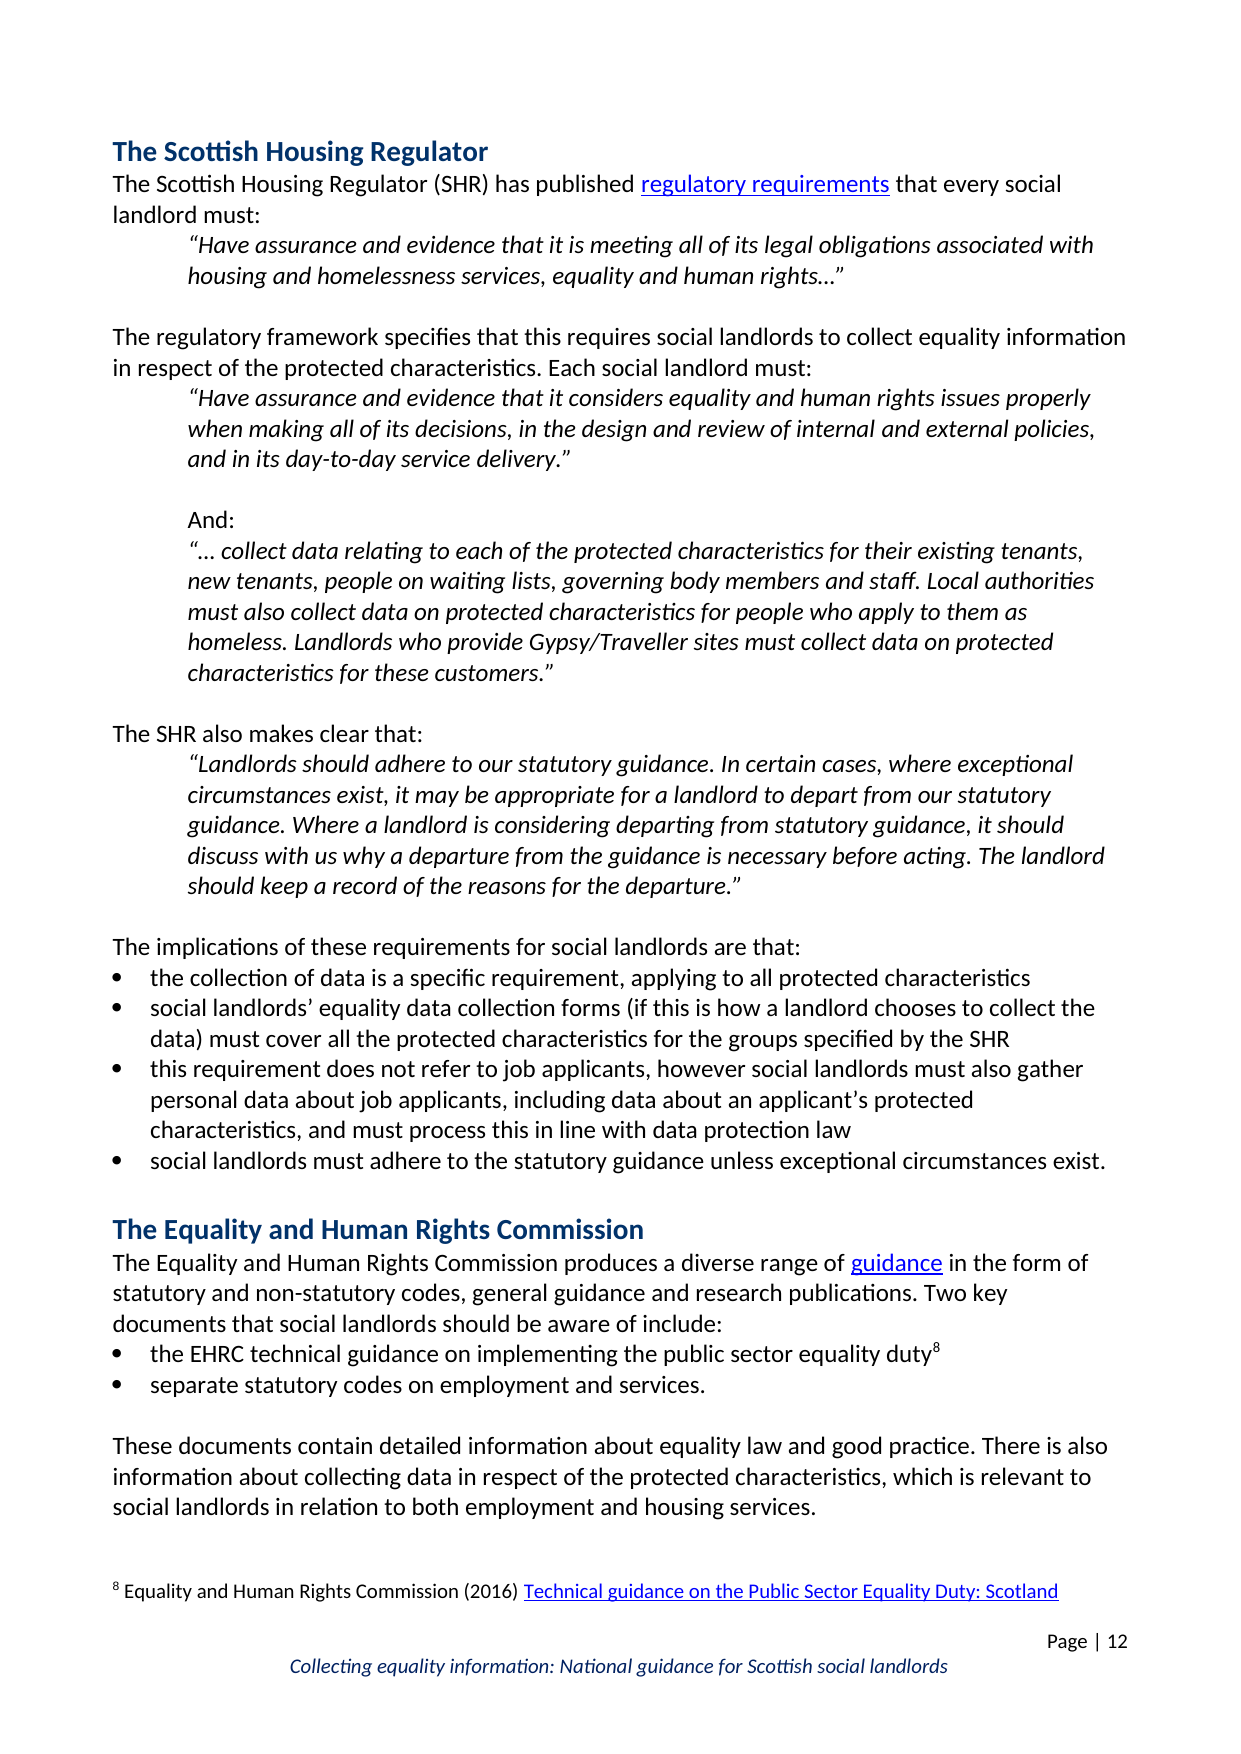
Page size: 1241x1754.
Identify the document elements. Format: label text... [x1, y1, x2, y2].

text “Landlords should adhere to our statutory guidance. In certain cases, where exceptional circumstances exist, it may be appropriate for a landlord to depart from our statutory guidance. Where a landlord is considering departing from statutory guidance, it should discuss with us why a departure from the guidance is necessary before acting. The landlord should keep a record of the reasons for the departure.” [187, 748, 1128, 901]
list social landlords’ equality data collection forms (if this is how a landlord chooses to collect the data) must cover all the protected characteristics for the groups specified by the SHR [112, 993, 1128, 1054]
text The regulatory framework specifies that this requires social landlords to collect equality information in respect of the protected characteristics. Each social landlord must: [112, 321, 1128, 382]
list The Scottish Housing Regulator [112, 133, 1128, 168]
text “Have assurance and evidence that it is meeting all of its legal obligations associated with housing and homelessness services, equality and human rights…” [187, 229, 1128, 291]
text The SHR also makes clear that: [112, 718, 1108, 748]
list The Equality and Human Rights Commission produces a diverse range of guidance in the form of statutory and non-statutory codes, general guidance and research publications. Two key documents that social landlords should be aware of include: [112, 1247, 1128, 1338]
text the EHRC technical guidance on implementing the public sector equality duty [112, 1338, 1128, 1369]
text The implications of these requirements for social landlords are that: [112, 932, 1128, 962]
text These documents contain detailed information about equality law and good practice. There is also information about collecting data in respect of the protected characteristics, which is relevant to social landlords in relation to both employment and housing services. [112, 1430, 1128, 1522]
text And: [187, 504, 1128, 535]
text The Scottish Housing Regulator (SHR) has published regulatory requirements that every social landlord must: [112, 168, 1128, 229]
list social landlords must adhere to the statutory guidance unless exceptional circumstances exist. [112, 1145, 1128, 1176]
list The Equality and Human Rights Commission [112, 1211, 1128, 1247]
text “… collect data relating to each of the protected characteristics for their existing tenants, new tenants, people on waiting lists, governing body members and staff. Local authorities must also collect data on protected characteristics for people who apply to them as homeless. Landlords who provide Gypsy/Traveller sites must collect data on protected characteristics for these customers.” [187, 535, 1128, 687]
list this requirement does not refer to job applicants, however social landlords must also gather personal data about job applicants, including data about an applicant’s protected characteristics, and must process this in line with data protection law [112, 1054, 1128, 1145]
list the collection of data is a specific requirement, applying to all protected characteristics [112, 962, 1128, 993]
text separate statutory codes on employment and services. [112, 1369, 1128, 1430]
text “Have assurance and evidence that it considers equality and human rights issues properly when making all of its decisions, in the design and review of internal and external policies, and in its day-to-day service delivery.” [187, 382, 1128, 474]
